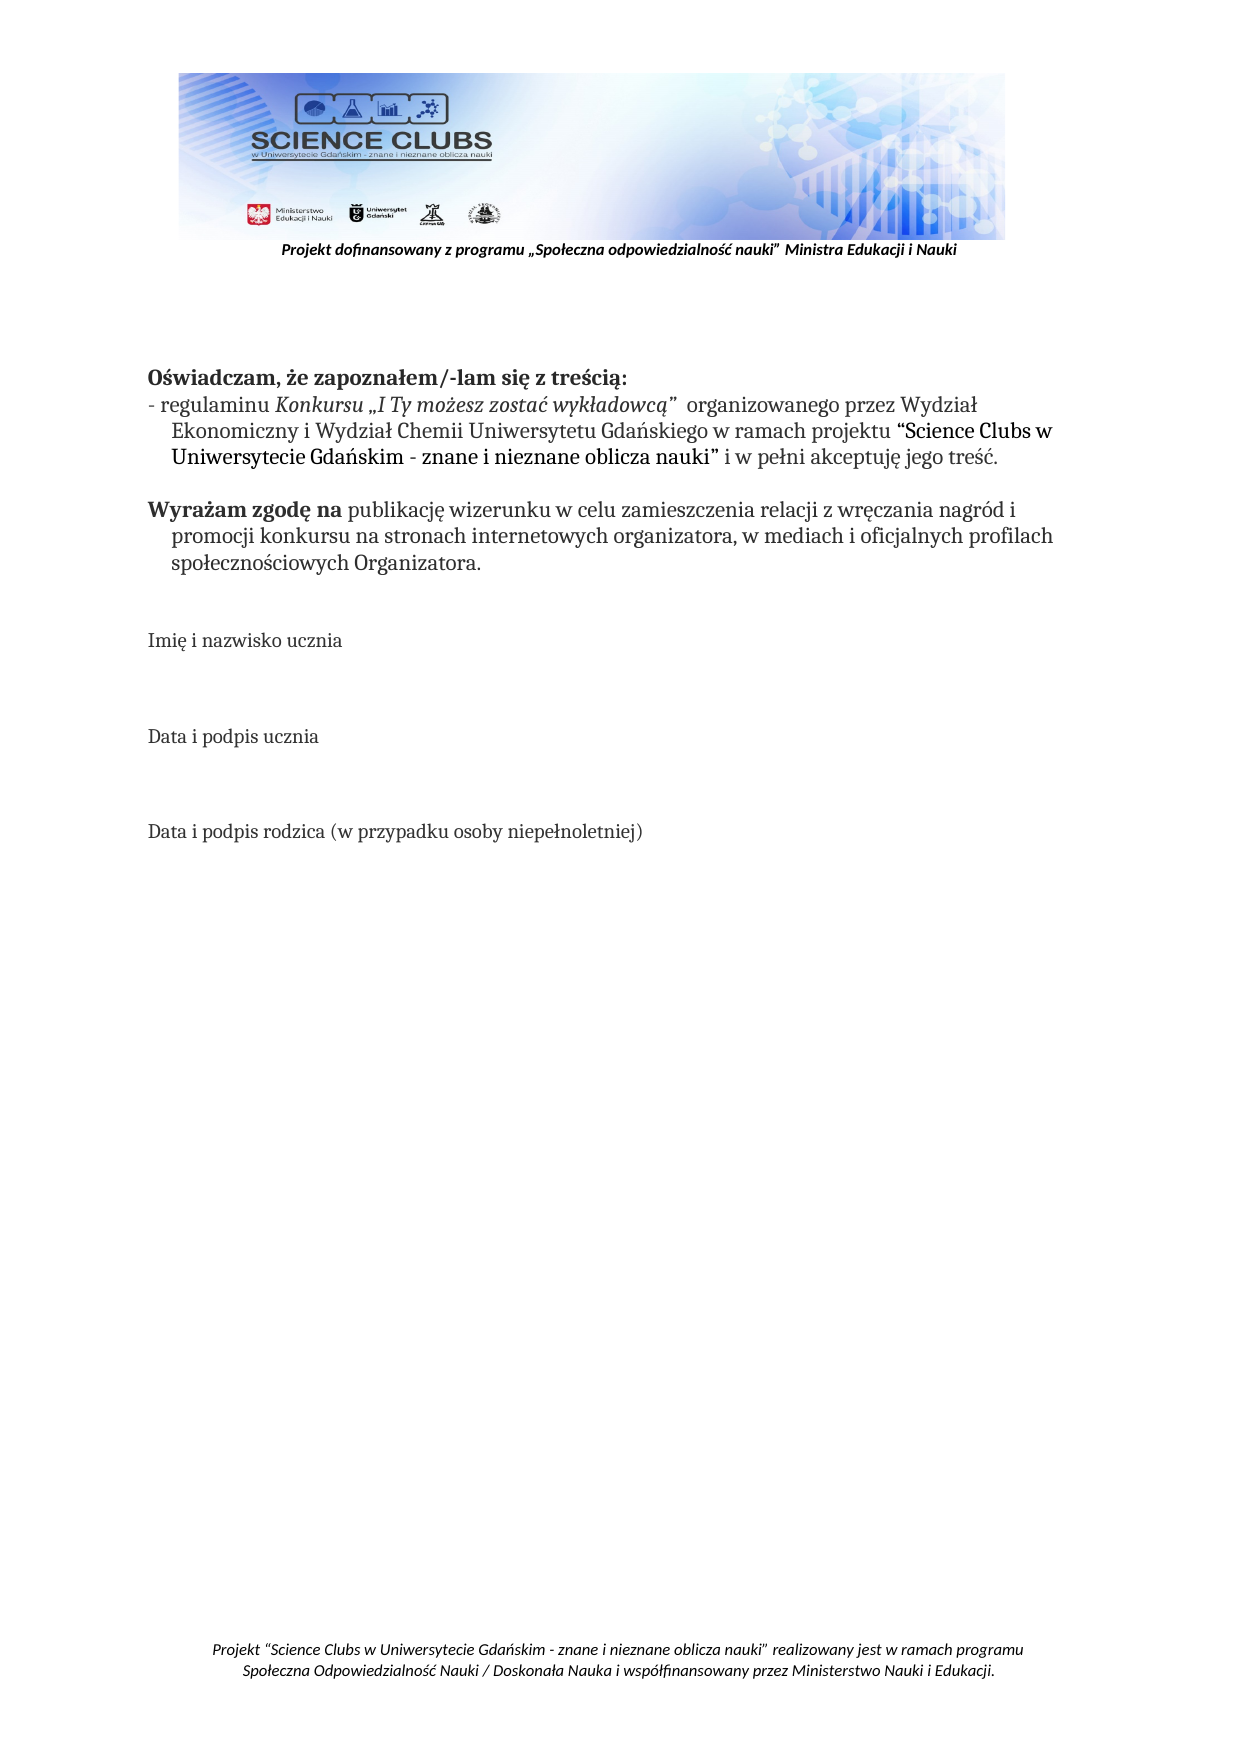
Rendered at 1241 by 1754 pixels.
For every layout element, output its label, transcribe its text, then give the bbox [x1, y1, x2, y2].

text Imię i nazwisko ucznia [148, 628, 1093, 652]
text Data i podpis ucznia [148, 724, 1093, 748]
text Wyrażam zgodę na publikację wizerunku w celu zamieszczenia relacji z wręczania nagród i promocji konkursu na stronach internetowych organizatora, w mediach i oficjalnych profilach społecznościowych Organizatora. [148, 497, 1093, 576]
text Oświadczam, że zapoznałem/-lam się z treścią: [148, 365, 1093, 391]
picture [178, 73, 1006, 240]
text Data i podpis rodzica (w przypadku osoby niepełnoletniej) [148, 820, 1093, 844]
text - regulaminu Konkursu „I Ty możesz zostać wykładowcą” organizowanego przez Wydział Ekonomiczny i Wydział Chemii Uniwersytetu Gdańskiego w ramach projektu “Science Clubs w Uniwersytecie Gdańskim - znane i nieznane oblicza nauki” i w pełni akceptuję jego treść. [148, 391, 1093, 470]
